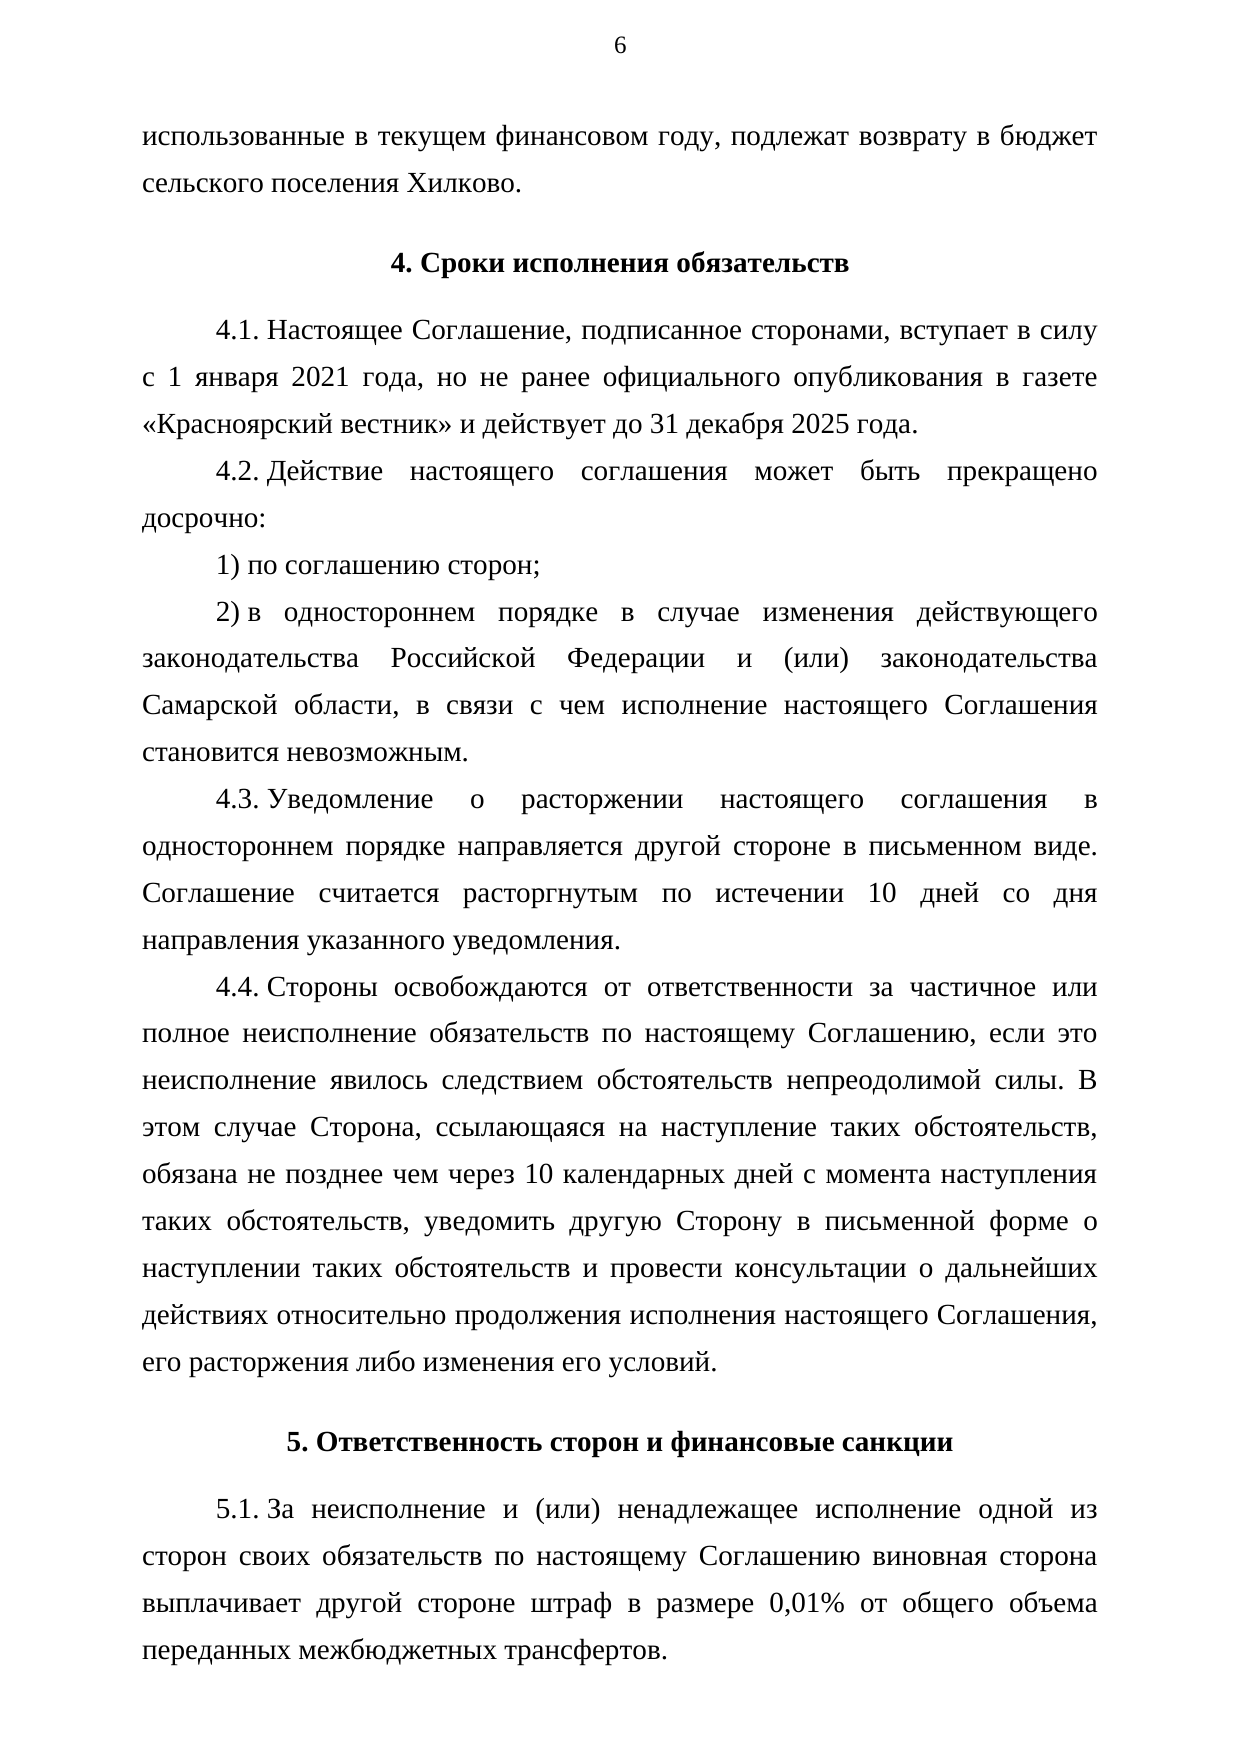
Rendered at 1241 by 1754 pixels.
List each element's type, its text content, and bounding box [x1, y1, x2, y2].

text 4.4. Стороны освобождаются от ответственности за частичное или полное неисполнение обязательств по настоящему Соглашению, если это неисполнение явилось следствием обстоятельств непреодолимой силы. В этом случае Сторона, ссылающаяся на наступление таких обстоятельств, обязана не позднее чем через 10 календарных дней с момента наступления таких обстоятельств, уведомить другую Сторону в письменной форме о наступлении таких обстоятельств и провести консультации о дальнейших действиях относительно продолжения исполнения настоящего Соглашения, его расторжения либо изменения его условий. [142, 969, 1098, 1377]
text 4.1. Настоящее Соглашение, подписанное сторонами, вступает в силу с 1 января 2021 года, но не ранее официального опубликования в газете «Красноярский вестник» и действует до 31 декабря 2025 года. [142, 312, 1098, 440]
text 4. Сроки исполнения обязательств [142, 245, 1098, 279]
text 5.1. За неисполнение и (или) ненадлежащее исполнение одной из сторон своих обязательств по настоящему Соглашению виновная сторона выплачивает другой стороне штраф в размере 0,01% от общего объема переданных межбюджетных трансфертов. [142, 1491, 1098, 1665]
text 1) по соглашению сторон; [142, 547, 1098, 580]
text 2) в одностороннем порядке в случае изменения действующего законодательства Российской Федерации и (или) законодательства Самарской области, в связи с чем исполнение настоящего Соглашения становится невозможным. [142, 594, 1098, 768]
text 4.3. Уведомление о расторжении настоящего соглашения в одностороннем порядке направляется другой стороне в письменном виде. Соглашение считается расторгнутым по истечении 10 дней со дня направления указанного уведомления. [142, 781, 1098, 955]
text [142, 118, 1098, 198]
text 5. Ответственность сторон и финансовые санкции [142, 1424, 1098, 1458]
text 4.2. Действие настоящего соглашения может быть прекращено досрочно: [142, 453, 1098, 533]
